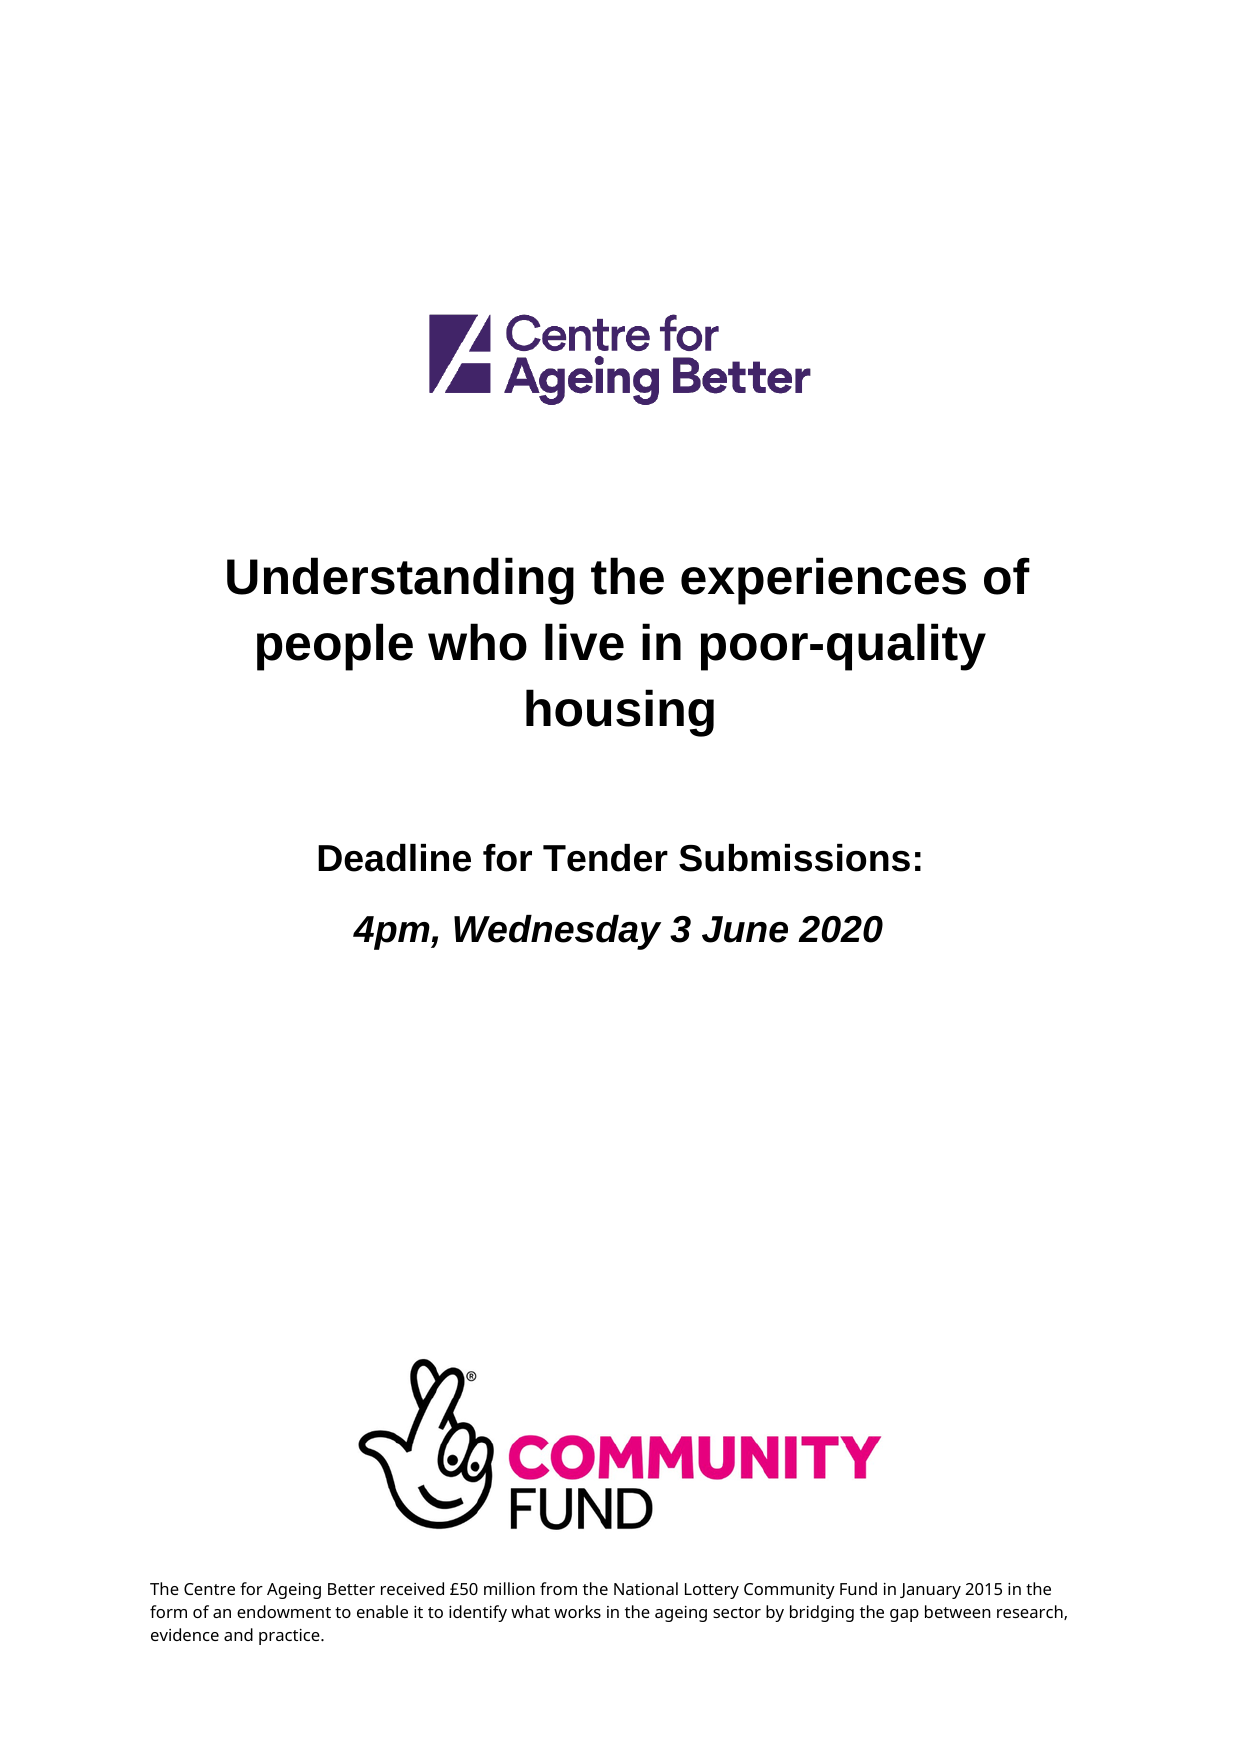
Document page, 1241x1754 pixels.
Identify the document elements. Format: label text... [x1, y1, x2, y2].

text Understanding the experiences of people who live in poor-quality housing [150, 547, 1090, 737]
picture [355, 1354, 886, 1533]
text 4pm, Wednesday 3 June 2020 [150, 907, 1090, 950]
picture [394, 279, 845, 428]
text Deadline for Tender Submissions: [150, 837, 1090, 880]
